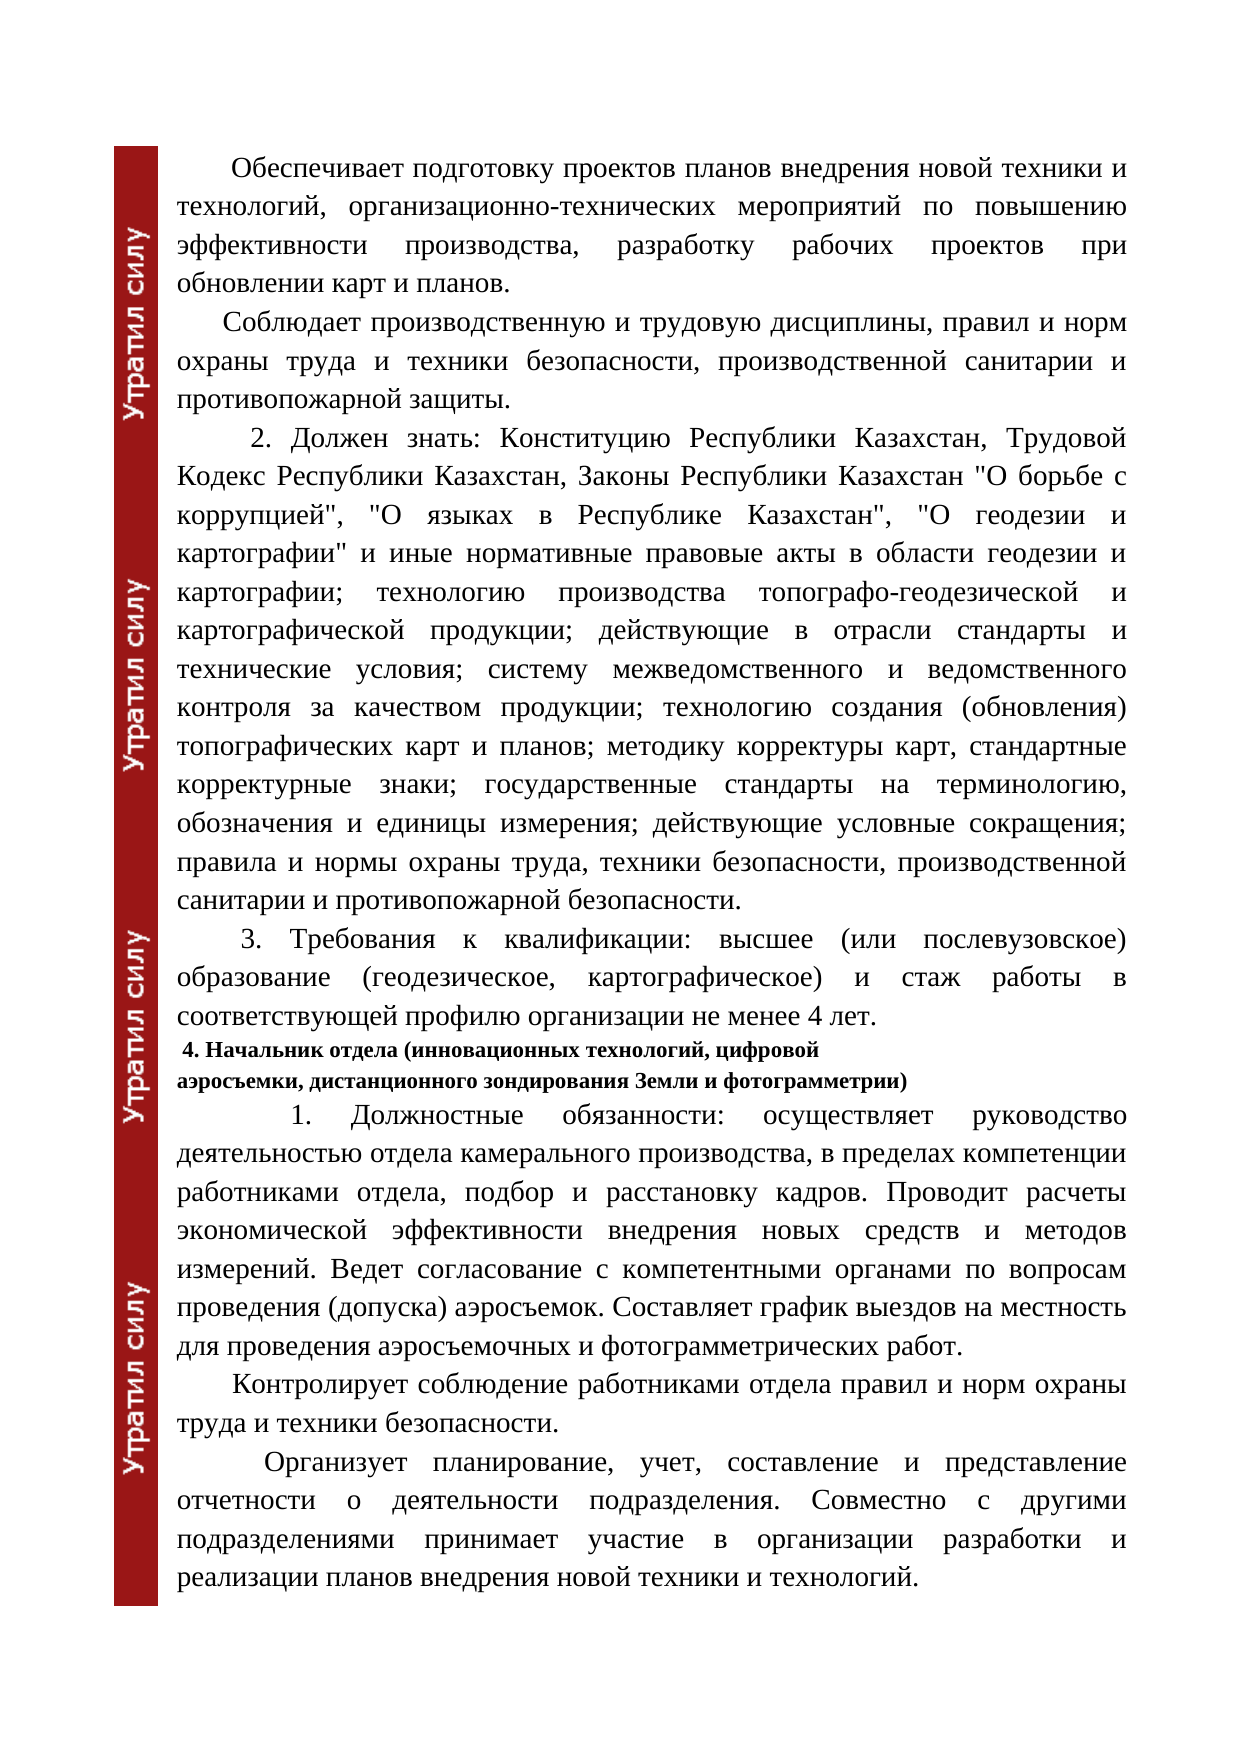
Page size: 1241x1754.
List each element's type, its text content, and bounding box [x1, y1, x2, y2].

text Контролирует соблюдение работниками отдела правил и норм охраны труда и техники безопасности. [112, 1367, 1128, 1439]
text Организует планирование, учет, составление и представление отчетности о деятельности подразделения. Совместно с другими подразделениями принимает участие в организации разработки и реализации планов внедрения новой техники и технологий. [112, 1444, 1128, 1593]
text Соблюдает производственную и трудовую дисциплины, правил и норм охраны труда и техники безопасности, производственной санитарии и противопожарной защиты. [112, 304, 1128, 415]
text 2. Должен знать: Конституцию Республики Казахстан, Трудовой Кодекс Республики Казахстан, Законы Республики Казахстан "О борьбе с коррупцией", "О языках в Республике Казахстан", "О геодезии и картографии" и иные нормативные правовые акты в области геодезии и картографии; технологию производства топографо-геодезической и картографической продукции; действующие в отрасли стандарты и технические условия; систему межведомственного и ведомственного контроля за качеством продукции; технологию создания (обновления) топографических карт и планов; методику корректуры карт, стандартные корректурные знаки; государственные стандарты на терминологию, обозначения и единицы измерения; действующие условные сокращения; правила и нормы охраны труда, техники безопасности, производственной санитарии и противопожарной безопасности. [112, 420, 1128, 916]
text 1. Должностные обязанности: осуществляет руководство деятельностью отдела камерального производства, в пределах компетенции работниками отдела, подбор и расстановку кадров. Проводит расчеты экономической эффективности внедрения новых средств и методов измерений. Ведет согласование с компетентными органами по вопросам проведения (допуска) аэросъемок. Составляет график выездов на местность для проведения аэросъемочных и фотограмметрических работ. [112, 1097, 1128, 1362]
picture [114, 1093, 158, 1097]
picture [114, 916, 158, 921]
text Обеспечивает подготовку проектов планов внедрения новой техники и технологий, организационно-технических мероприятий по повышению эффективности производства, разработку рабочих проектов при обновлении карт и планов. [112, 150, 1128, 299]
picture [114, 1362, 158, 1367]
picture [114, 146, 158, 150]
text 4. Начальник отдела (инновационных технологий, цифровой аэросъемки, дистанционного зондирования Земли и фотограмметрии) [112, 1036, 1128, 1093]
text 3. Требования к квалификации: высшее (или послевузовское) образование (геодезическое, картографическое) и стаж работы в соответствующей профилю организации не менее 4 лет. [112, 921, 1128, 1031]
picture [114, 1439, 158, 1444]
picture [114, 299, 158, 304]
picture [114, 1031, 158, 1036]
picture [114, 415, 158, 420]
picture [114, 1593, 158, 1606]
